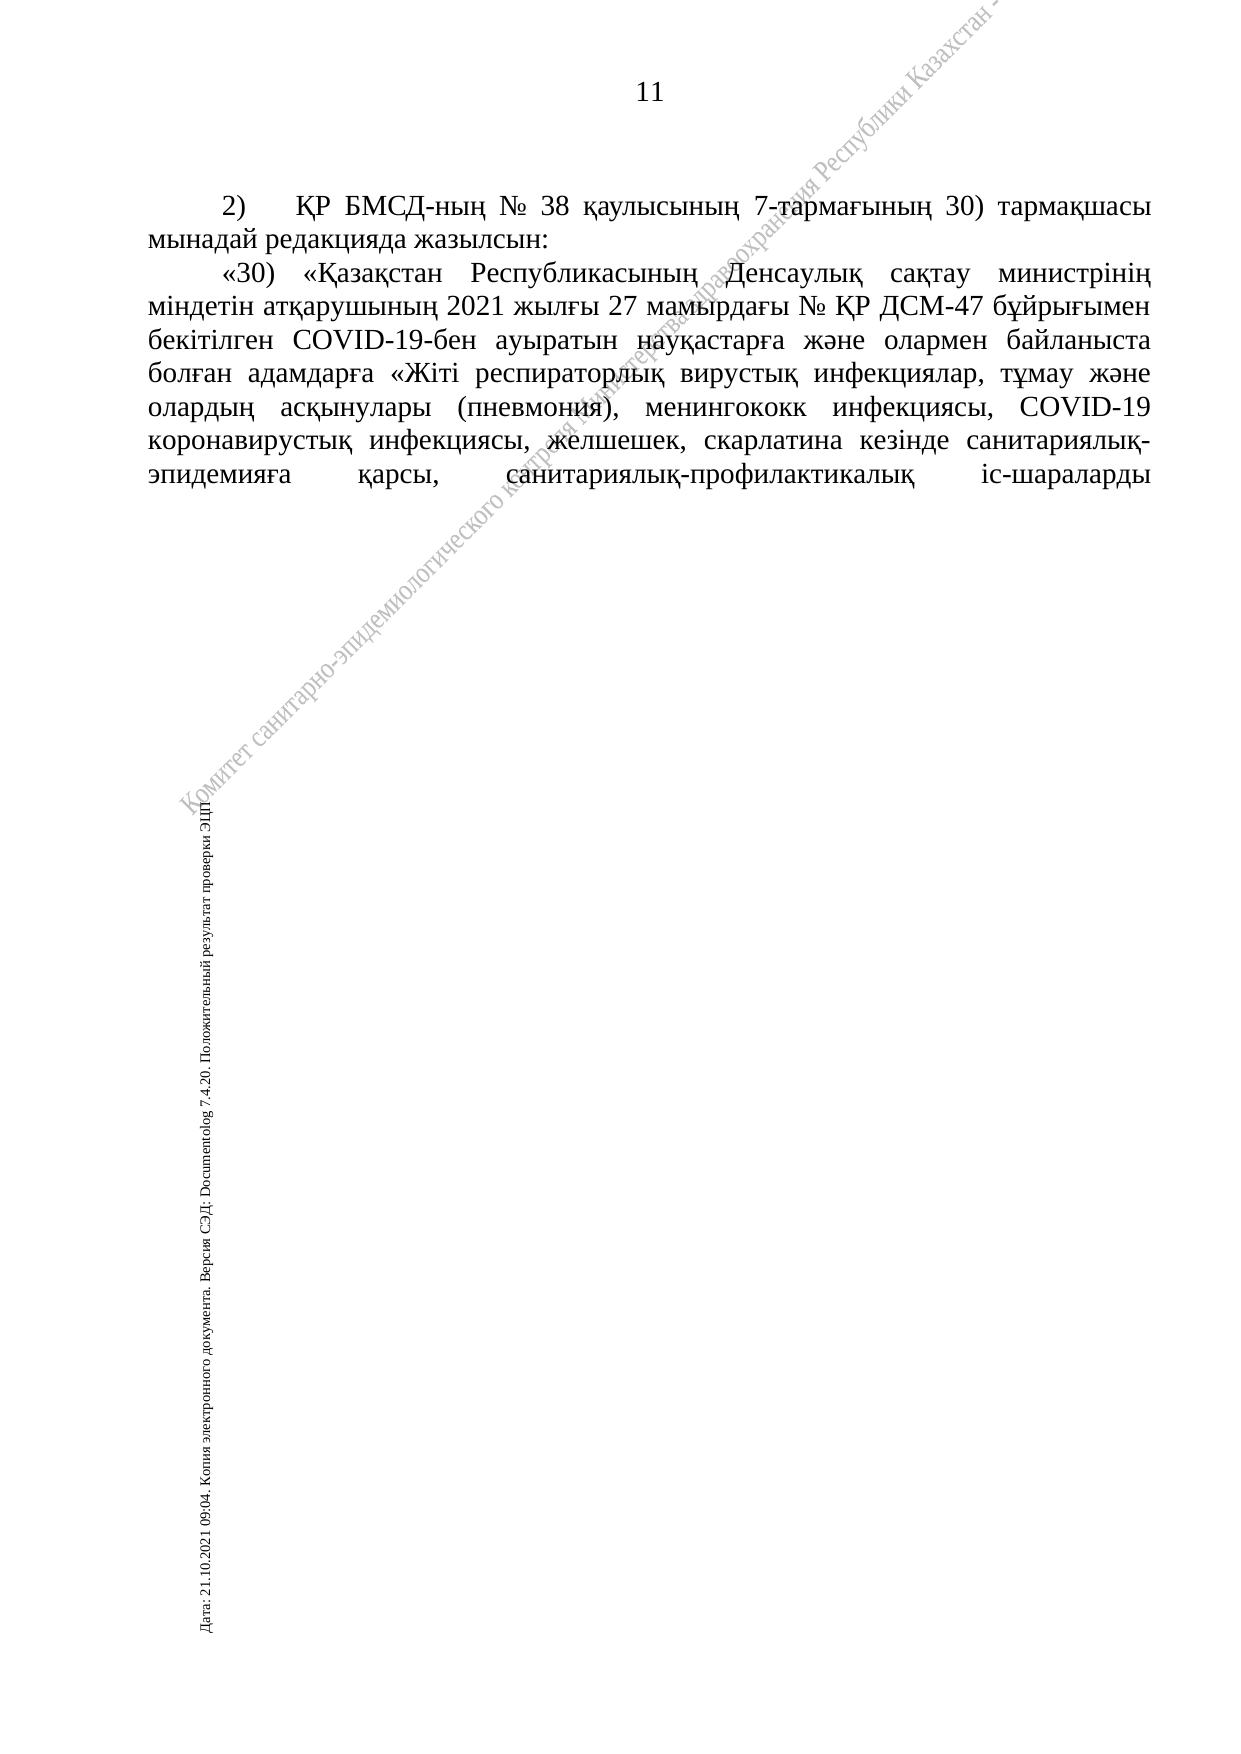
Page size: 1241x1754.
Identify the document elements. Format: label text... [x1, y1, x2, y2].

list «30) «Қазақстан Республикасының Денсаулық сақтау министрінің міндетін атқарушының 2021 жылғы 27 мамырдағы № ҚР ДСМ-47 бұйрығымен бекітілген COVID-19-бен ауыратын науқастарға және олармен байланыста болған адамдарға «Жіті респираторлық вирустық инфекциялар, тұмау және олардың асқынулары (пневмония), менингококк инфекциясы, COVID-19 коронавирустық инфекциясы, желшешек, скарлатина кезінде санитариялық-эпидемияға қарсы, санитариялық-профилактикалық іс-шараларды ұйымдастыруға және жүргізуге қойылатын санитариялық-эпидемиологиялық талаптар» санитариялық қағидаларына 1-қосымшаға сәйкес амбулаториялық деңгейде ем алып жүрген COVID-19-бен ауыратын науқастарды және үй карантиніндегі COVID-19-бен ауыратын науқастармен байланыста болған адамдарды үйде оқшаулау (үй карантині) қағидаларын сақтау қажеттілігі туралы қолхат (бұдан әрі – қолхат) бере отырып, қол қойғызып хабарлауды;»; [148, 255, 1152, 489]
list ҚР БМСД-ның № 38 қаулысының 7-тармағының 30) тармақшасы мынадай редакцияда жазылсын: [148, 188, 1152, 255]
